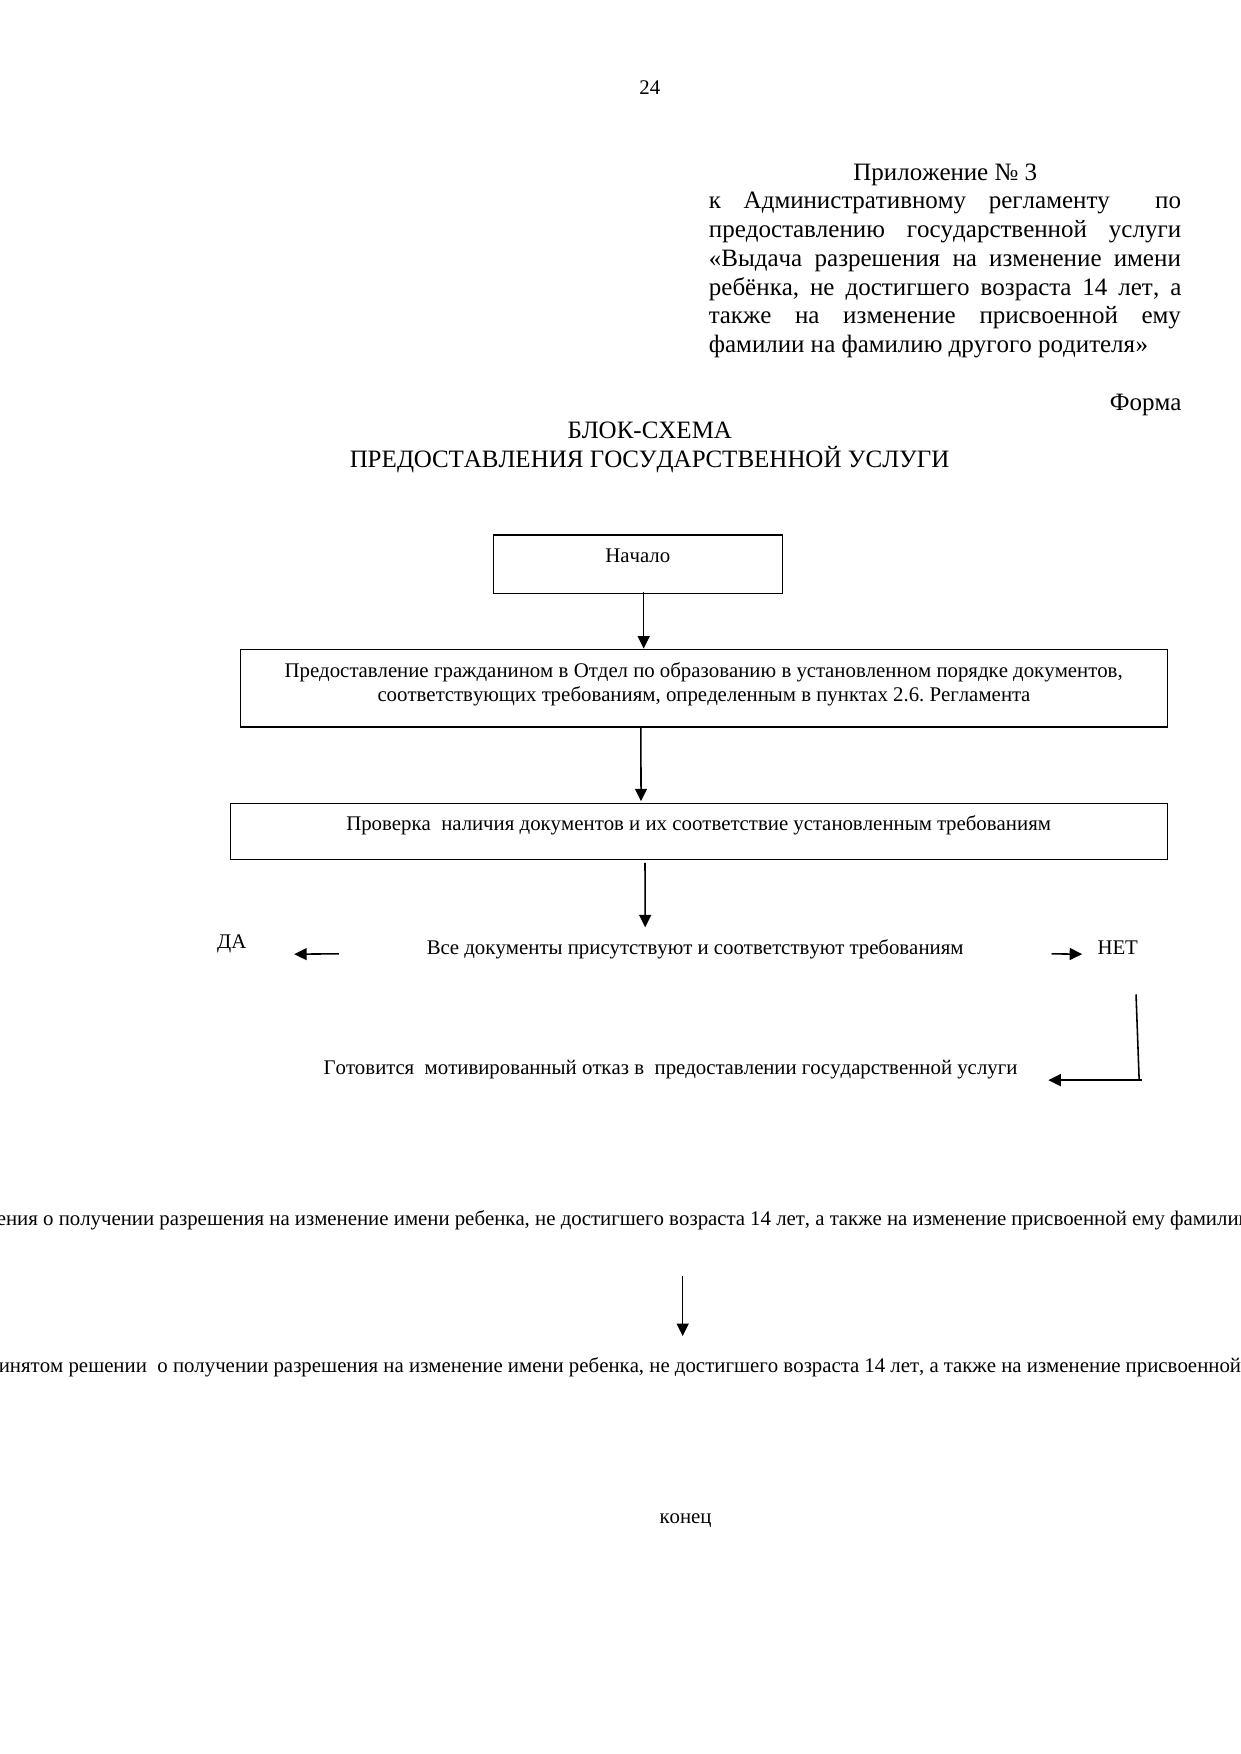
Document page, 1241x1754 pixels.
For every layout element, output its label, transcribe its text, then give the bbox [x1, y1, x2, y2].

text ПРЕДОСТАВЛЕНИЯ ГОСУДАРСТВЕННОЙ УСЛУГИ [118, 444, 1181, 473]
text БЛОК-СХЕМА [118, 415, 1181, 444]
text к Административному регламенту по предоставлению государственной услуги «Выдача разрешения на изменение имени ребёнка, не достигшего возраста 14 лет, а также на изменение присвоенной ему фамилии на фамилию другого родителя» [709, 185, 1181, 358]
text Форма [118, 387, 1181, 415]
text Приложение № 3 [709, 157, 1181, 185]
